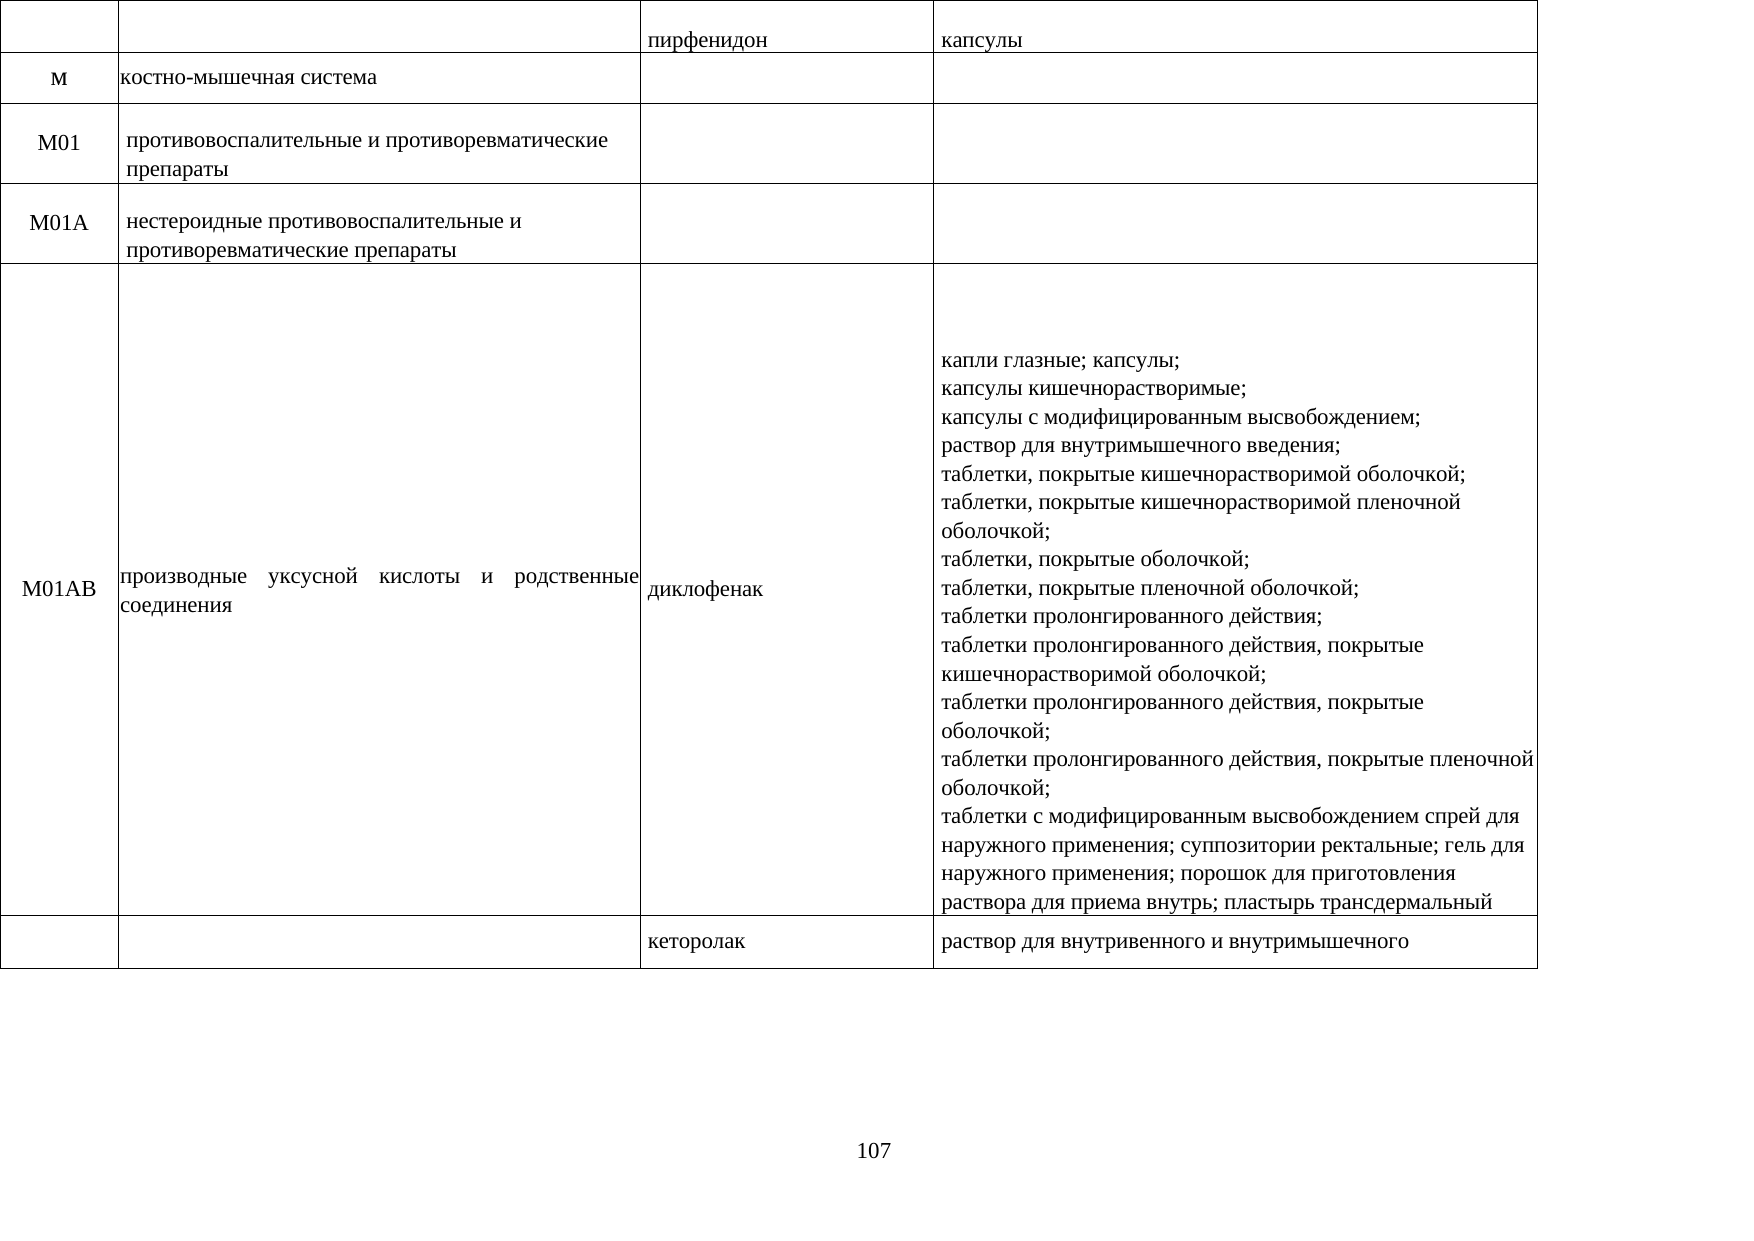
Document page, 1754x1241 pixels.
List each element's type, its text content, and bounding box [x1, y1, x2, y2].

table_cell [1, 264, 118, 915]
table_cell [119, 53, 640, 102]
text 107 [856, 1141, 891, 1163]
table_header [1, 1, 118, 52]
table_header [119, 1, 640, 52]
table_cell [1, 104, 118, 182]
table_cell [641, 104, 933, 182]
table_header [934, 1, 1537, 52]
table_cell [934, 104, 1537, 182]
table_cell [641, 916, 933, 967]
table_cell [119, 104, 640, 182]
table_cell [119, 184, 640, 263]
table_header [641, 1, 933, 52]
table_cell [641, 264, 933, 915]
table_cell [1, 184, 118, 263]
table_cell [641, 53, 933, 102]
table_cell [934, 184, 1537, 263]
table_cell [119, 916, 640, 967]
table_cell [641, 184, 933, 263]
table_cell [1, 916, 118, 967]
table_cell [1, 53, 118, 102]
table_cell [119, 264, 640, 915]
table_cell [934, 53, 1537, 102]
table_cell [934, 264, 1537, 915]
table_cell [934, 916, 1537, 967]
